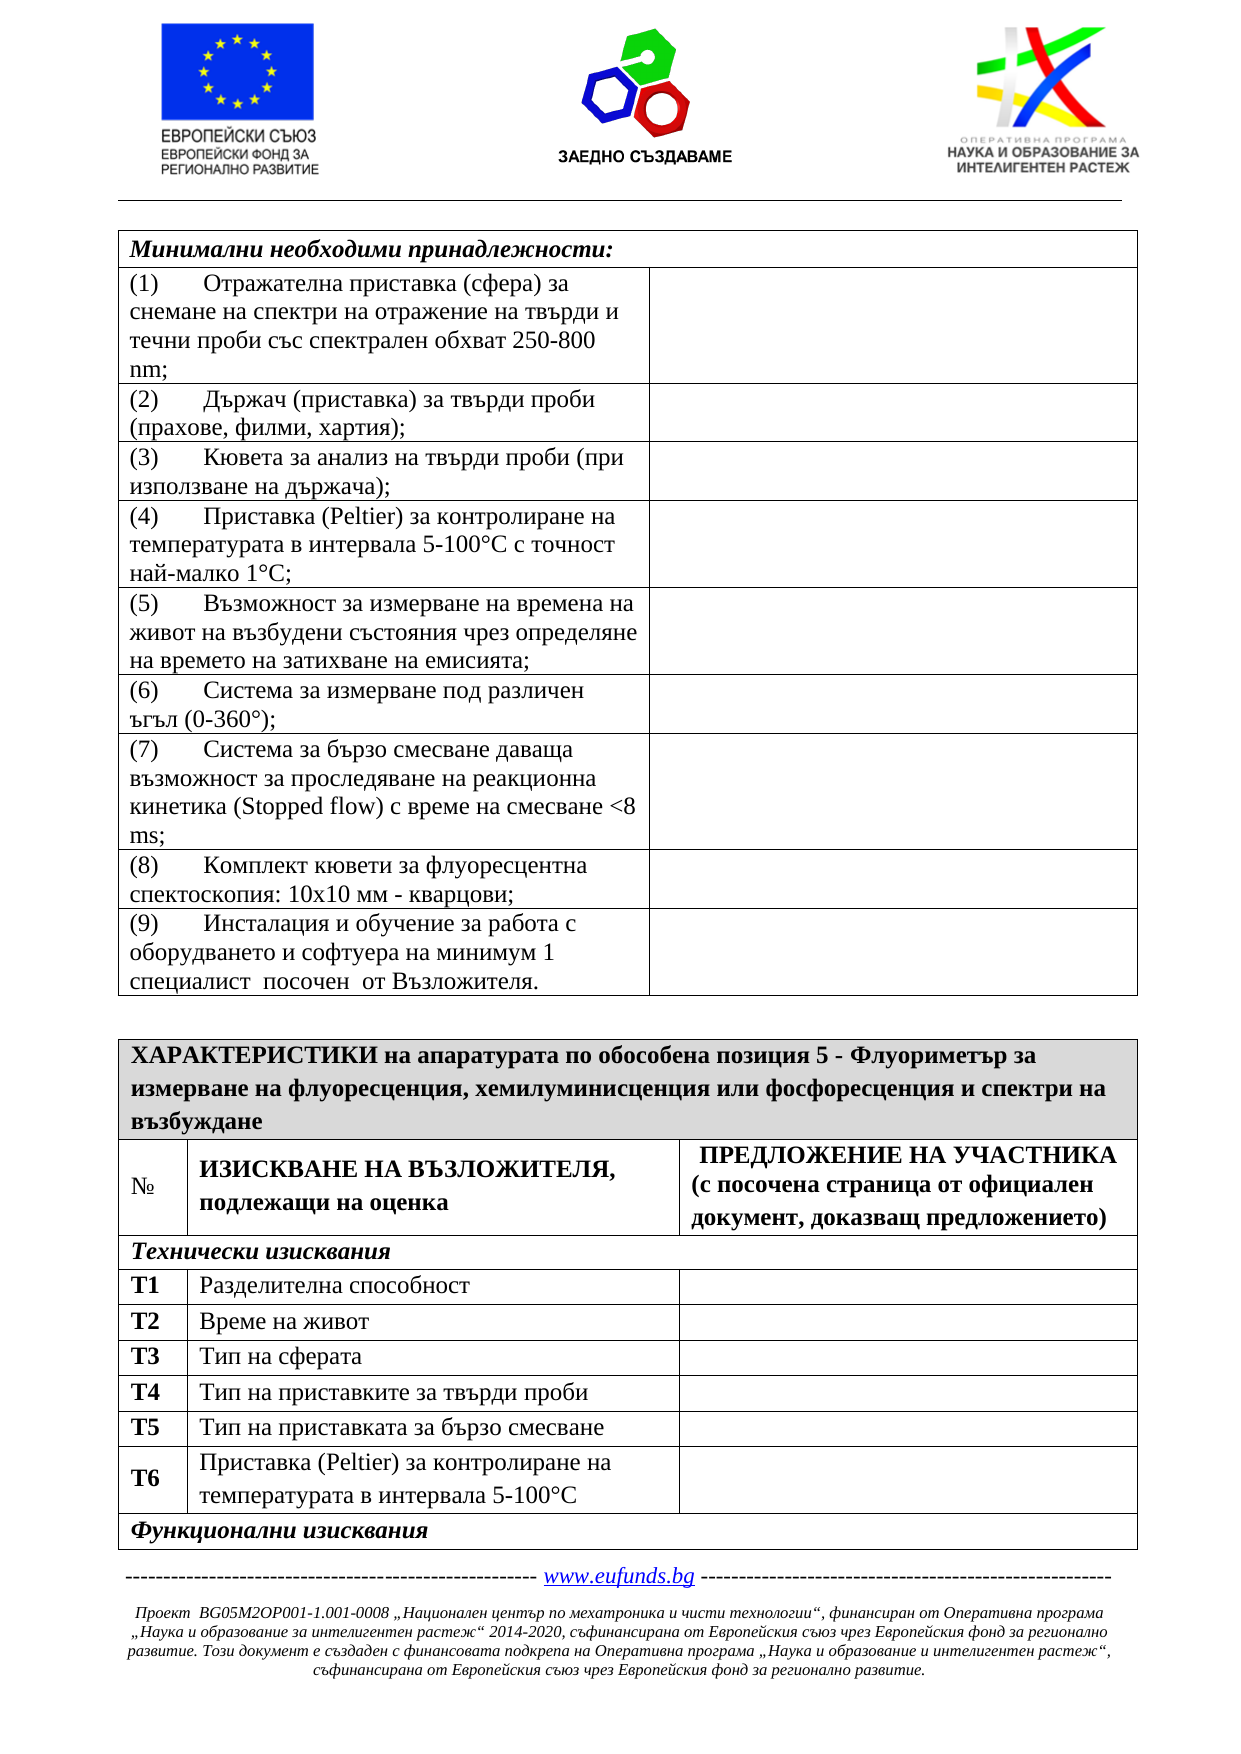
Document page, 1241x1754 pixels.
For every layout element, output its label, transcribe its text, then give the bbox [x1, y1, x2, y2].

table_cell № [119, 1140, 187, 1235]
table_cell Приставка (Peltier) за контролиране на температурата в интервала 5-100°С [188, 1447, 679, 1513]
table_cell [650, 442, 1137, 500]
table_cell (5) Възможност за измерване на времена на живот на възбудени състояния чрез определяне на времето на затихване на емисията; [119, 588, 649, 674]
table_cell (7) Система за бързо смесване даваща възможност за проследяване на реакционна кинетика (Stopped flow) с време на смесване <8 ms; [119, 734, 649, 849]
table_cell Т4 [119, 1376, 187, 1411]
table_cell Т2 [119, 1305, 187, 1340]
table_cell (6) Система за измерване под различен ъгъл (0-360°); [119, 675, 649, 733]
picture [939, 15, 1152, 185]
table_cell ПРЕДЛОЖЕНИЕ НА УЧАСТНИКА (с посочена страница от официален документ, доказващ предложението) [680, 1140, 1137, 1235]
table_cell [680, 1305, 1137, 1340]
table_cell Т1 [119, 1270, 187, 1304]
table_cell Технически изисквания [119, 1236, 1137, 1269]
table_cell [650, 268, 1137, 383]
table_cell Т6 [119, 1447, 187, 1513]
table_cell [650, 588, 1137, 674]
table_header ХАРАКТЕРИСТИКИ на апаратурата по обособена позиция 5 - Флуориметър за измерване на флуоресценция, хемилуминисценция или фосфоресценция и спектри на възбуждане [119, 1040, 1137, 1139]
table_cell [650, 501, 1137, 587]
table_cell Тип на приставките за твърди проби [188, 1376, 679, 1411]
table_cell (3) Кювета за анализ на твърди проби (при използване на държача); [119, 442, 649, 500]
table_cell [680, 1447, 1137, 1513]
table_cell [650, 675, 1137, 733]
table_cell [650, 384, 1137, 441]
table_cell ИЗИСКВАНЕ НА ВЪЗЛОЖИТЕЛЯ, подлежащи на оценка [188, 1140, 679, 1235]
table_cell [650, 909, 1137, 995]
picture [147, 14, 329, 198]
table_cell [650, 850, 1137, 907]
table_cell [650, 734, 1137, 849]
table_cell Минимални необходими принадлежности: [119, 231, 1137, 267]
table_cell Разделителна способност [188, 1270, 679, 1304]
table_cell Т5 [119, 1412, 187, 1446]
table_cell [680, 1412, 1137, 1446]
table_cell (4) Приставка (Peltier) за контролиране на температурата в интервала 5-100°С с точност най-малко 1°С; [119, 501, 649, 587]
table_cell (2) Държач (приставка) за твърди проби (прахове, филми, хартия); [119, 384, 649, 441]
table_cell Т3 [119, 1341, 187, 1375]
table_cell [680, 1341, 1137, 1375]
table_cell Тип на сферата [188, 1341, 679, 1375]
table_cell (9) Инсталация и обучение за работа с оборудването и софтуера на минимум 1 специалист посочен от Възложителя. [119, 909, 649, 995]
table_cell (1) Отражателна приставка (сфера) за снемане на спектри на отражение на твърди и течни проби със спектрален обхват 250-800 nm; [119, 268, 649, 383]
table_cell [680, 1270, 1137, 1304]
table_cell (8) Комплект кювети за флуоресцентна спектоскопия: 10х10 мм - кварцови; [119, 850, 649, 907]
table_cell Тип на приставката за бързо смесване [188, 1412, 679, 1446]
picture [546, 15, 747, 175]
table_cell Функционални изисквания [119, 1514, 1137, 1548]
table_cell Време на живот [188, 1305, 679, 1340]
table_cell [680, 1376, 1137, 1411]
